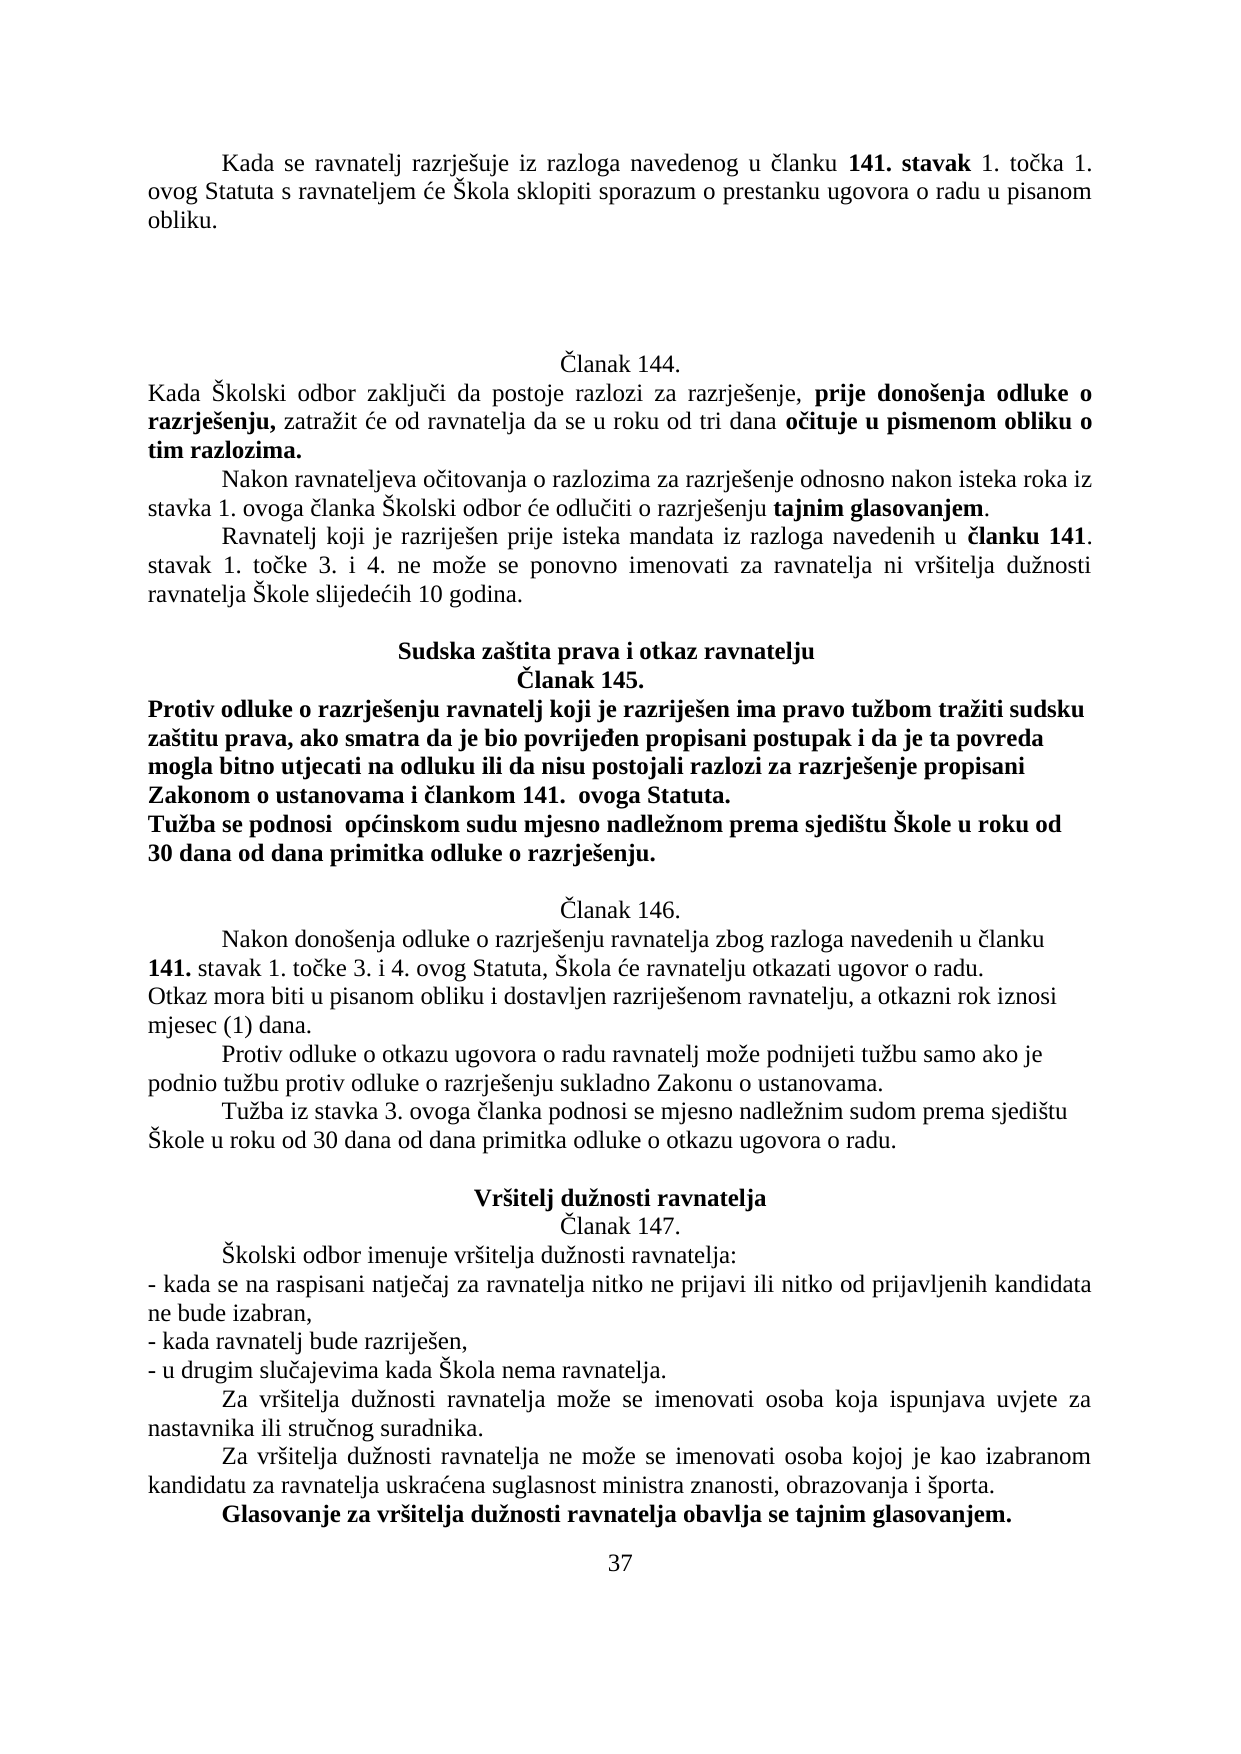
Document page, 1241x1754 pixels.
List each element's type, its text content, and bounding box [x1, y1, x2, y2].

text Protiv odluke o otkazu ugovora o radu ravnatelj može podnijeti tužbu samo ako je podnio tužbu protiv odluke o razrješenju sukladno Zakonu o ustanovama. [148, 1039, 1093, 1096]
text Članak 147. [148, 1211, 1093, 1240]
text Nakon ravnateljeva očitovanja o razlozima za razrješenje odnosno nakon isteka roka iz stavka 1. ovoga članka Školski odbor će odlučiti o razrješenju tajnim glasovanjem. [148, 464, 1093, 521]
text - kada ravnatelj bude razriješen, [148, 1326, 1093, 1355]
text Članak 145. [148, 665, 1093, 694]
text Glasovanje za vršitelja dužnosti ravnatelja obavlja se tajnim glasovanjem. [148, 1499, 1093, 1528]
text Kada se ravnatelj razrješuje iz razloga navedenog u članku 141. stavak 1. točka 1. ovog Statuta s ravnateljem će Škola sklopiti sporazum o prestanku ugovora o radu u pisanom obliku. [148, 148, 1093, 234]
text Za vršitelja dužnosti ravnatelja može se imenovati osoba koja ispunjava uvjete za nastavnika ili stručnog suradnika. [148, 1384, 1093, 1441]
text Članak 146. [148, 895, 1093, 924]
text Za vršitelja dužnosti ravnatelja ne može se imenovati osoba kojoj je kao izabranom kandidatu za ravnatelja uskraćena suglasnost ministra znanosti, obrazovanja i športa. [148, 1441, 1093, 1499]
text Nakon donošenja odluke o razrješenju ravnatelja zbog razloga navedenih u članku 141. stavak 1. točke 3. i 4. ovog Statuta, Škola će ravnatelju otkazati ugovor o radu. [148, 924, 1093, 981]
text Protiv odluke o razrješenju ravnatelj koji je razriješen ima pravo tužbom tražiti sudsku zaštitu prava, ako smatra da je bio povrijeđen propisani postupak i da je ta povreda mogla bitno utjecati na odluku ili da nisu postojali razlozi za razrješenje propisani Zakonom o ustanovama i člankom 141. ovoga Statuta. [148, 694, 1093, 809]
text - kada se na raspisani natječaj za ravnatelja nitko ne prijavi ili nitko od prijavljenih kandidata ne bude izabran, [148, 1269, 1093, 1326]
text - u drugim slučajevima kada Škola nema ravnatelja. [148, 1355, 1093, 1384]
text Ravnatelj koji je razriješen prije isteka mandata iz razloga navedenih u članku 141. stavak 1. točke 3. i 4. ne može se ponovno imenovati za ravnatelja ni vršitelja dužnosti ravnatelja Škole slijedećih 10 godina. [148, 521, 1093, 608]
text Vršitelj dužnosti ravnatelja [148, 1183, 1093, 1211]
text Članak 144. [148, 349, 1093, 378]
text Tužba iz stavka 3. ovoga članka podnosi se mjesno nadležnim sudom prema sjedištu Škole u roku od 30 dana od dana primitka odluke o otkazu ugovora o radu. [148, 1096, 1093, 1154]
text Tužba se podnosi općinskom sudu mjesno nadležnom prema sjedištu Škole u roku od 30 dana od dana primitka odluke o razrješenju. [148, 809, 1093, 866]
text Otkaz mora biti u pisanom obliku i dostavljen razriješenom ravnatelju, a otkazni rok iznosi mjesec (1) dana. [148, 981, 1093, 1039]
text Kada Školski odbor zaključi da postoje razlozi za razrješenje, prije donošenja odluke o razrješenju, zatražit će od ravnatelja da se u roku od tri dana očituje u pismenom obliku o tim razlozima. [148, 378, 1093, 464]
text Školski odbor imenuje vršitelja dužnosti ravnatelja: [148, 1240, 1093, 1269]
text Sudska zaštita prava i otkaz ravnatelju [148, 636, 1093, 665]
